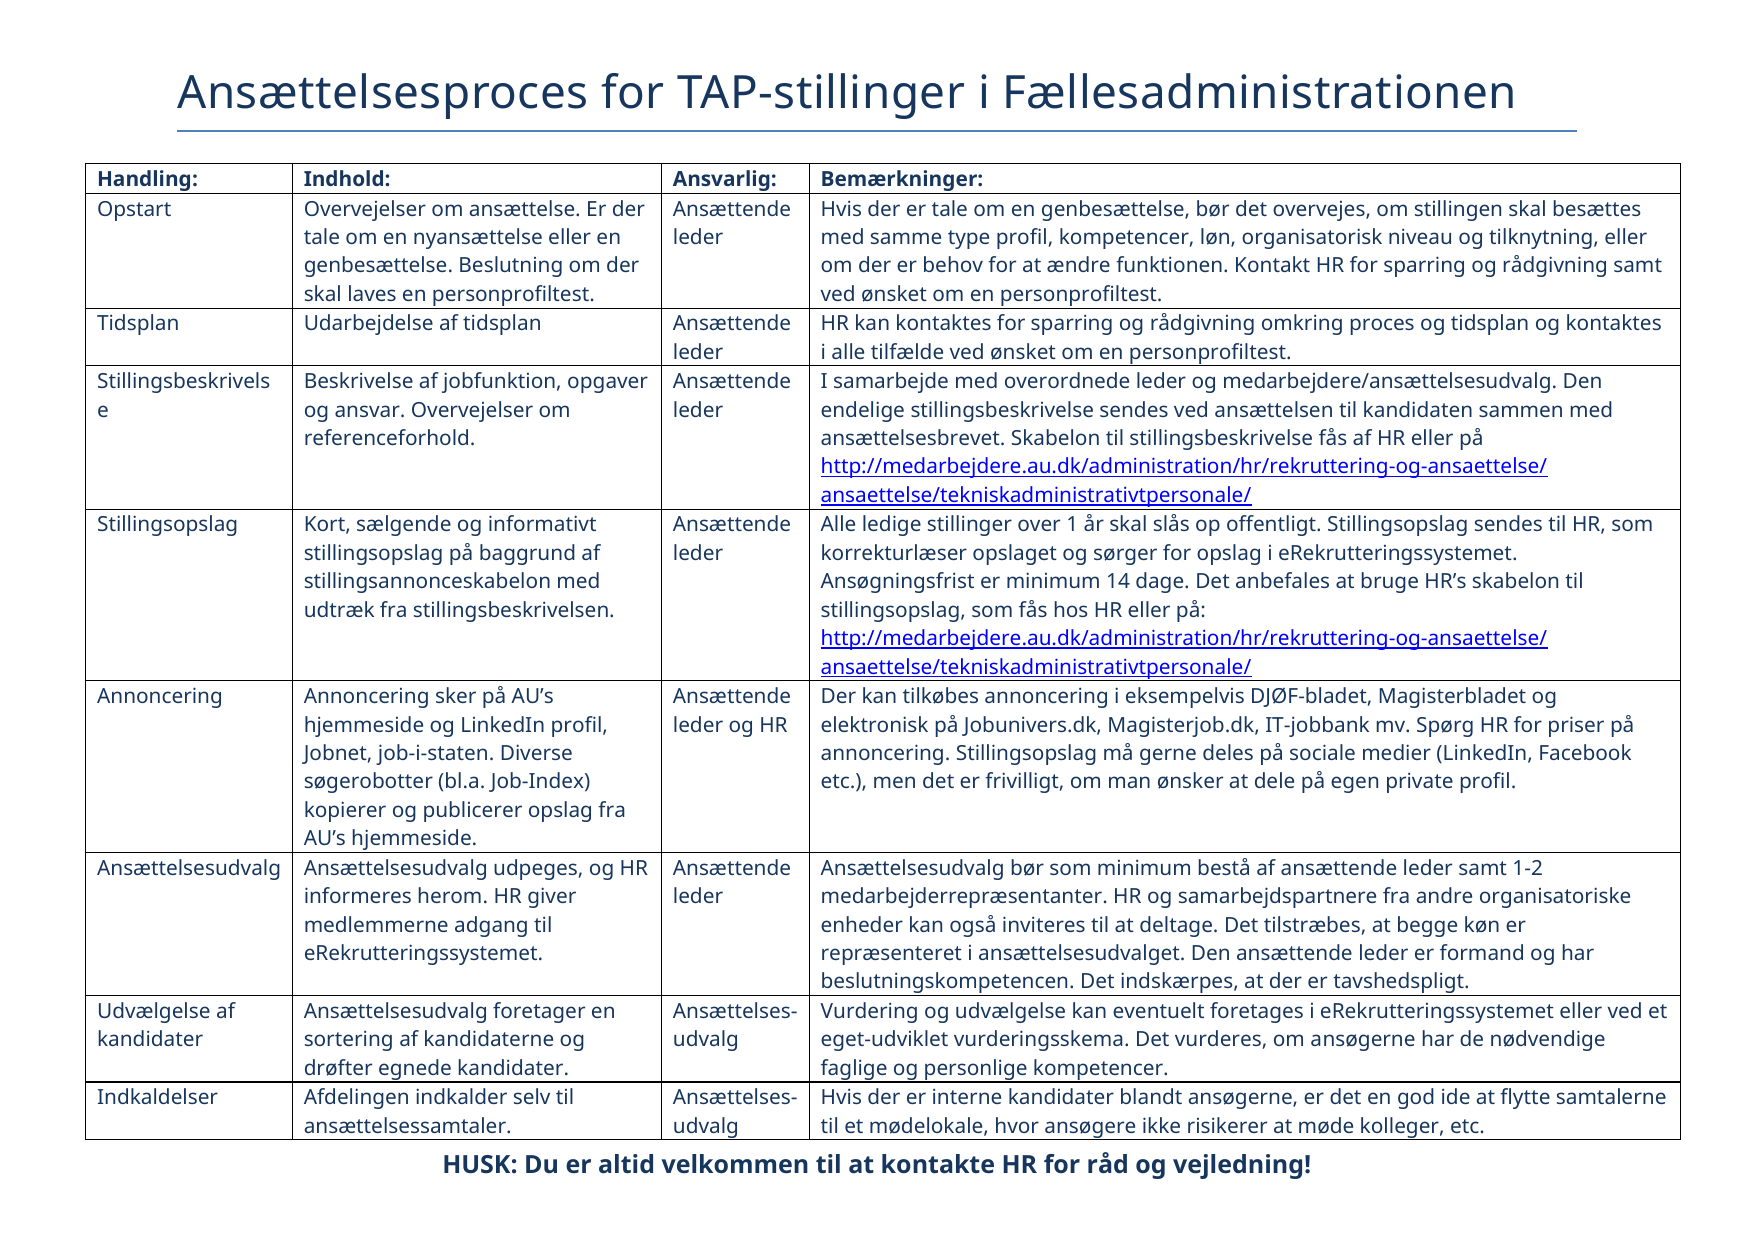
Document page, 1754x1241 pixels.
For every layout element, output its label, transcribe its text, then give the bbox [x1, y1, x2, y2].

table_header Handling: [86, 164, 292, 193]
table_cell Der kan tilkøbes annoncering i eksempelvis DJØF-bladet, Magisterbladet og elektronisk på Jobunivers.dk, Magisterjob.dk, IT-jobbank mv. Spørg HR for priser på annoncering. Stillingsopslag må gerne deles på sociale medier (LinkedIn, Facebook etc.), men det er frivilligt, om man ønsker at dele på egen private profil. [810, 681, 1680, 852]
table_cell Overvejelser om ansættelse. Er der tale om en nyansættelse eller en genbesættelse. Beslutning om der skal laves en personprofiltest. [293, 194, 661, 307]
table_cell Hvis der er interne kandidater blandt ansøgerne, er det en god ide at flytte samtalerne til et mødelokale, hvor ansøgere ikke risikerer at møde kolleger, etc. [810, 1083, 1680, 1139]
table_header Indhold: [293, 164, 661, 193]
table_cell Ansættende leder [662, 853, 809, 995]
table_cell Afdelingen indkalder selv til ansættelsessamtaler. [293, 1083, 661, 1139]
table_cell Ansættelses-udvalg [662, 1083, 809, 1139]
table_cell Udvælgelse af kandidater [86, 996, 292, 1081]
table_cell I samarbejde med overordnede leder og medarbejdere/ansættelsesudvalg. Den endelige stillingsbeskrivelse sendes ved ansættelsen til kandidaten sammen med ansættelsesbrevet. Skabelon til stillingsbeskrivelse fås af HR eller på http://medarbejdere.au.dk/administration/hr/rekruttering-og-ansaettelse/ansaettelse/tekniskadministrativtpersonale/ [810, 366, 1680, 508]
table_cell Annoncering sker på AU’s hjemmeside og LinkedIn profil, Jobnet, job-i-staten. Diverse søgerobotter (bl.a. Job-Index) kopierer og publicerer opslag fra AU’s hjemmeside. [293, 681, 661, 852]
table_cell Beskrivelse af jobfunktion, opgaver og ansvar. Overvejelser om referenceforhold. [293, 366, 661, 508]
table_cell Udarbejdelse af tidsplan [293, 309, 661, 365]
table_cell Kort, sælgende og informativt stillingsopslag på baggrund af stillingsannonceskabelon med udtræk fra stillingsbeskrivelsen. [293, 510, 661, 680]
table_cell Stillingsopslag [86, 510, 292, 680]
table_cell Ansættende leder og HR [662, 681, 809, 852]
table_cell Indkaldelser [86, 1083, 292, 1139]
table_cell HR kan kontaktes for sparring og rådgivning omkring proces og tidsplan og kontaktes i alle tilfælde ved ønsket om en personprofiltest. [810, 309, 1680, 365]
table_cell Tidsplan [86, 309, 292, 365]
table_cell Ansættelsesudvalg [86, 853, 292, 995]
table_cell Ansættelsesudvalg foretager en sortering af kandidaterne og drøfter egnede kandidater. [293, 996, 661, 1081]
table_cell Ansættende leder [662, 194, 809, 307]
table_cell Ansættelsesudvalg udpeges, og HR informeres herom. HR giver medlemmerne adgang til eRekrutteringssystemet. [293, 853, 661, 995]
table_cell Ansættende leder [662, 510, 809, 680]
table_cell Ansættelsesudvalg bør som minimum bestå af ansættende leder samt 1-2 medarbejderrepræsentanter. HR og samarbejdspartnere fra andre organisatoriske enheder kan også inviteres til at deltage. Det tilstræbes, at begge køn er repræsenteret i ansættelsesudvalget. Den ansættende leder er formand og har beslutningskompetencen. Det indskærpes, at der er tavshedspligt. [810, 853, 1680, 995]
table_cell Opstart [86, 194, 292, 307]
table_cell Alle ledige stillinger over 1 år skal slås op offentligt. Stillingsopslag sendes til HR, som korrekturlæser opslaget og sørger for opslag i eRekrutteringssystemet. Ansøgningsfrist er minimum 14 dage. Det anbefales at bruge HR’s skabelon til stillingsopslag, som fås hos HR eller på: http://medarbejdere.au.dk/administration/hr/rekruttering-og-ansaettelse/ansaettelse/tekniskadministrativtpersonale/ [810, 510, 1680, 680]
table_cell Ansættelses-udvalg [662, 996, 809, 1081]
table_cell Ansættende leder [662, 366, 809, 508]
table_header Ansvarlig: [662, 164, 809, 193]
table_cell Hvis der er tale om en genbesættelse, bør det overvejes, om stillingen skal besættes med samme type profil, kompetencer, løn, organisatorisk niveau og tilknytning, eller om der er behov for at ændre funktionen. Kontakt HR for sparring og rådgivning samt ved ønsket om en personprofiltest. [810, 194, 1680, 307]
table_cell Vurdering og udvælgelse kan eventuelt foretages i eRekrutteringssystemet eller ved et eget-udviklet vurderingsskema. Det vurderes, om ansøgerne har de nødvendige faglige og personlige kompetencer. [810, 996, 1680, 1081]
table_cell Annoncering [86, 681, 292, 852]
table_cell Stillingsbeskrivelse [86, 366, 292, 508]
table_cell Ansættende leder [662, 309, 809, 365]
table_header Bemærkninger: [810, 164, 1680, 193]
